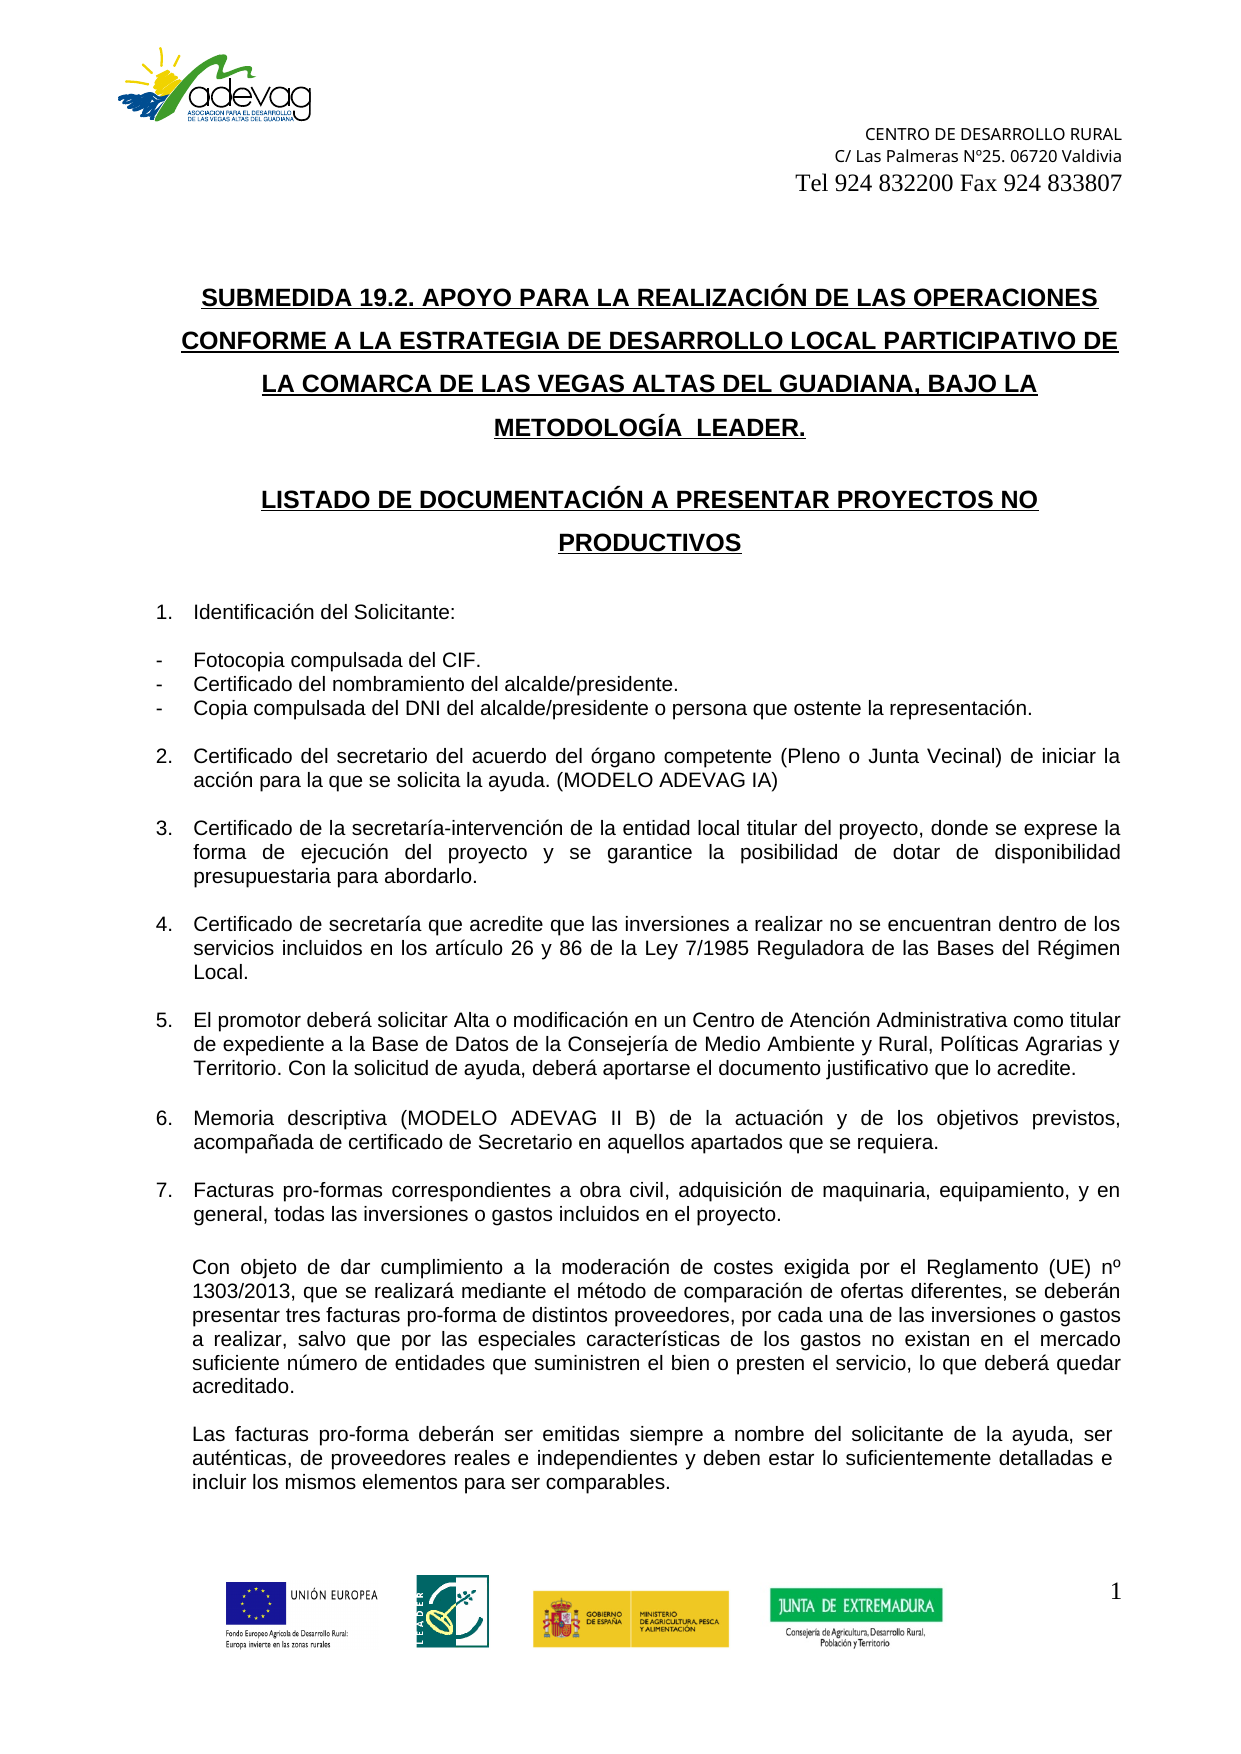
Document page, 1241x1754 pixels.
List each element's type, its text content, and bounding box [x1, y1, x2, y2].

list Memoria descriptiva (MODELO ADEVAG II B) de la actuación y de los objetivos previstos, acompañada de certificado de Secretario en aquellos apartados que se requiera. [156, 1106, 1122, 1154]
list Identificación del Solicitante: [156, 600, 1122, 624]
list El promotor deberá solicitar Alta o modificación en un Centro de Atención Administrativa como titular de expediente a la Base de Datos de la Consejería de Medio Ambiente y Rural, Políticas Agrarias y Territorio. Con la solicitud de ayuda, deberá aportarse el documento justificativo que lo acredite. [156, 1007, 1122, 1079]
text Las facturas pro-forma deberán ser emitidas siempre a nombre del solicitante de la ayuda, ser auténticas, de proveedores reales e independientes y deben estar lo suficientemente detalladas e incluir los mismos elementos para ser comparables. [192, 1422, 1114, 1494]
text Tel 924 832200 Fax 924 833807 [118, 168, 1122, 196]
subtitle LISTADO DE DOCUMENTACIÓN A PRESENTAR PROYECTOS NO PRODUCTIVOS [177, 485, 1122, 557]
list Certificado de la secretaría-intervención de la entidad local titular del proyecto, donde se exprese la forma de ejecución del proyecto y se garantice la posibilidad de dotar de disponibilidad presupuestaria para abordarlo. [156, 816, 1122, 888]
list Copia compulsada del DNI del alcalde/presidente o persona que ostente la representación. [156, 696, 1122, 720]
list Facturas pro-formas correspondientes a obra civil, adquisición de maquinaria, equipamiento, y en general, todas las inversiones o gastos incluidos en el proyecto. [156, 1178, 1122, 1226]
list Fotocopia compulsada del CIF. [156, 648, 1122, 672]
picture [760, 1582, 953, 1650]
picture [529, 1588, 733, 1650]
list Certificado del secretario del acuerdo del órgano competente (Pleno o Junta Vecinal) de iniciar la acción para la que se solicita la ayuda. (MODELO ADEVAG IA) [156, 744, 1122, 792]
list Certificado de secretaría que acredite que las inversiones a realizar no se encuentran dentro de los servicios incluidos en los artículo 26 y 86 de la Ley 7/1985 Reguladora de las Bases del Régimen Local. [156, 912, 1122, 983]
subtitle CENTRO DE DESARROLLO RURAL [177, 122, 1122, 145]
text Con objeto de dar cumplimiento a la moderación de costes exigida por el Reglamento (UE) nº 1303/2013, que se realizará mediante el método de comparación de ofertas diferentes, se deberán presentar tres facturas pro-forma de distintos proveedores, por cada una de las inversiones o gastos a realizar, salvo que por las especiales características de los gastos no existan en el mercado suficiente número de entidades que suministren el bien o presten el servicio, lo que deberá quedar acreditado. [192, 1254, 1122, 1398]
subtitle SUBMEDIDA 19.2. APOYO PARA LA REALIZACIÓN DE LAS OPERACIONES CONFORME A LA ESTRATEGIA DE DESARROLLO LOCAL PARTICIPATIVO DE LA COMARCA DE LAS VEGAS ALTAS DEL GUADIANA, BAJO LA METODOLOGÍA LEADER. [177, 283, 1122, 441]
subtitle C/ Las Palmeras Nº25. 06720 Valdivia [177, 145, 1122, 168]
list Certificado del nombramiento del alcalde/presidente. [156, 672, 1122, 696]
